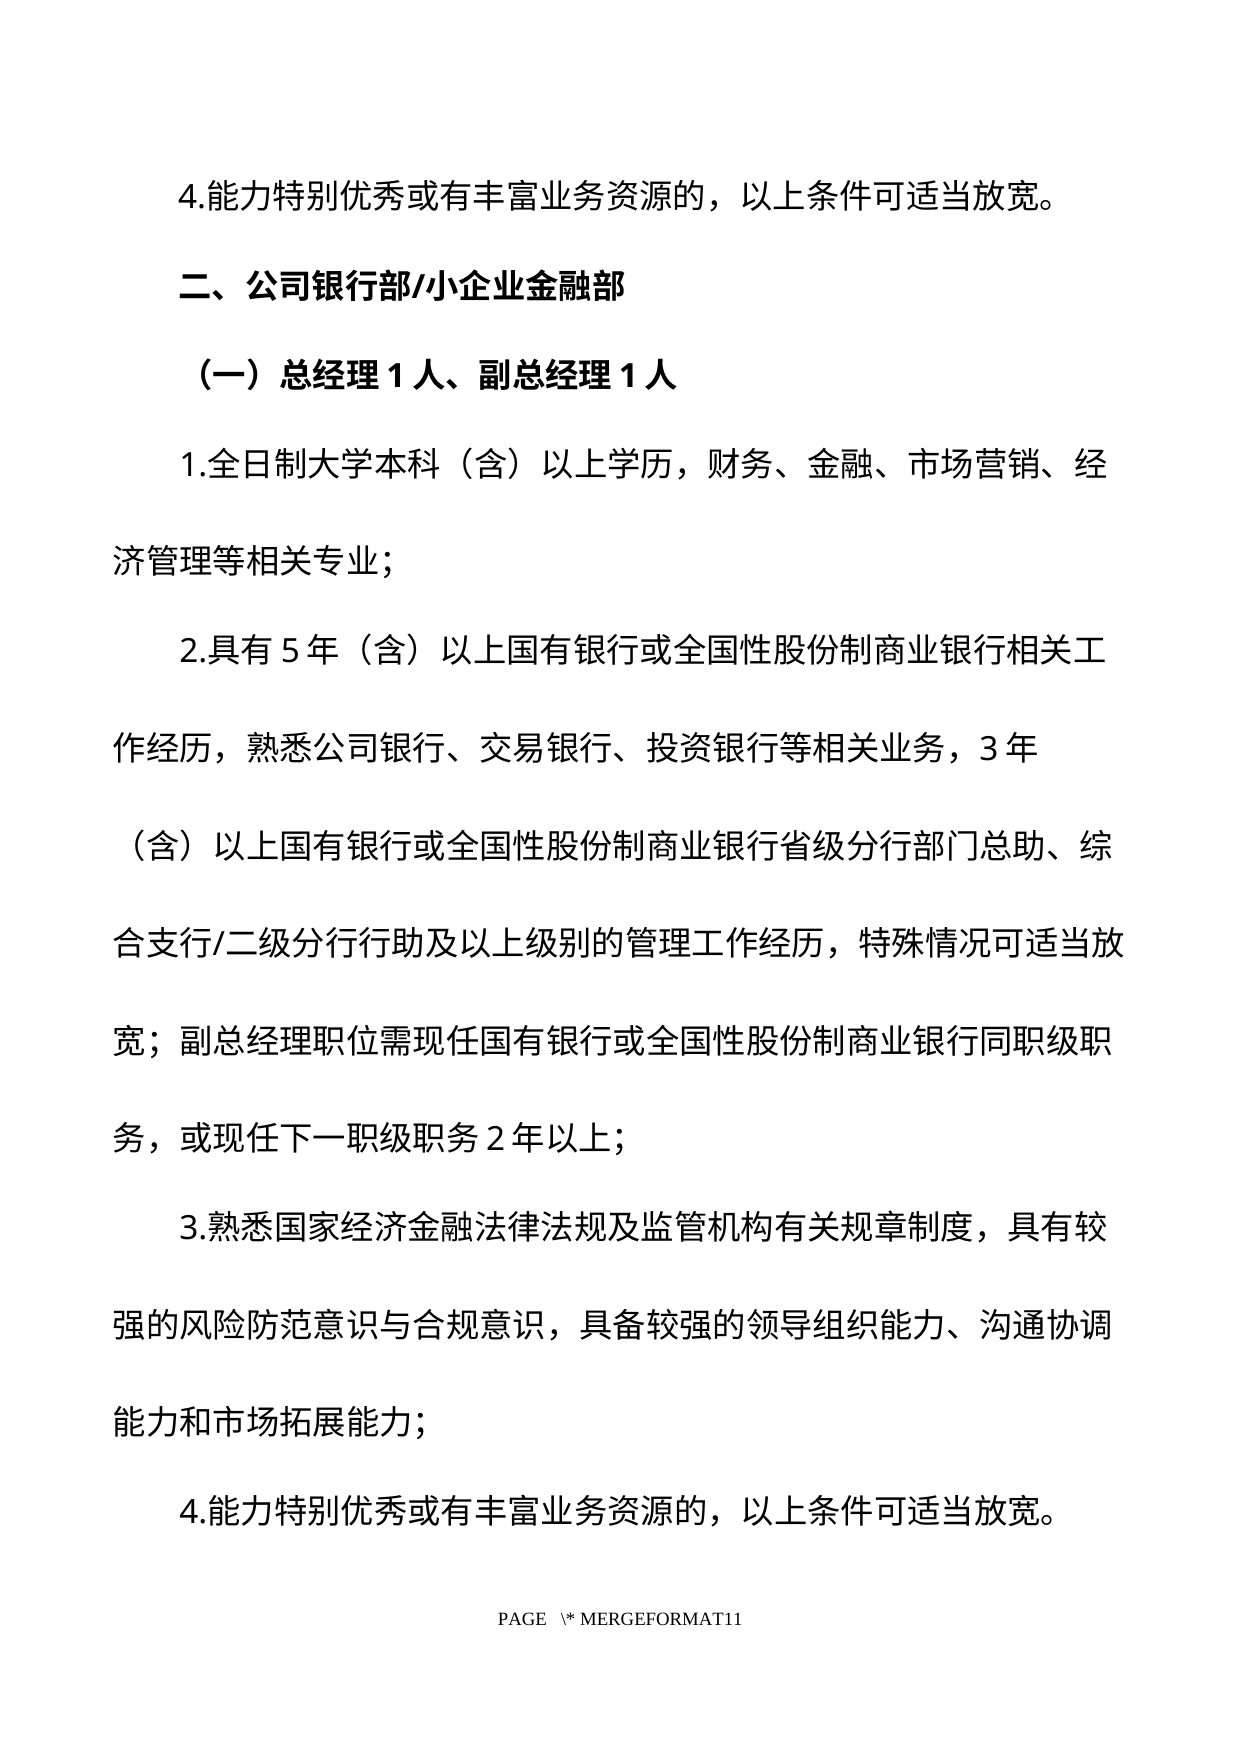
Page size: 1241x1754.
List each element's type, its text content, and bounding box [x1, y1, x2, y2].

list （一）总经理1人、副总经理1人 [146, 340, 1128, 405]
text 1.全日制大学本科（含）以上学历，财务、金融、市场营销、经济管理等相关专业； [112, 429, 1128, 592]
text 4.能力特别优秀或有丰富业务资源的，以上条件可适当放宽。 [112, 1477, 1128, 1542]
text 4.能力特别优秀或有丰富业务资源的，以上条件可适当放宽。 [112, 162, 1128, 227]
text 2.具有5年（含）以上国有银行或全国性股份制商业银行相关工作经历，熟悉公司银行、交易银行、投资银行等相关业务，3年（含）以上国有银行或全国性股份制商业银行省级分行部门总助、综合支行/二级分行行助及以上级别的管理工作经历，特殊情况可适当放宽；副总经理职位需现任国有银行或全国性股份制商业银行同职级职务，或现任下一职级职务2年以上； [112, 616, 1128, 1168]
text 3.熟悉国家经济金融法律法规及监管机构有关规章制度，具有较强的风险防范意识与合规意识，具备较强的领导组织能力、沟通协调能力和市场拓展能力； [112, 1193, 1128, 1453]
text 二、公司银行部/小企业金融部 [112, 251, 1128, 316]
